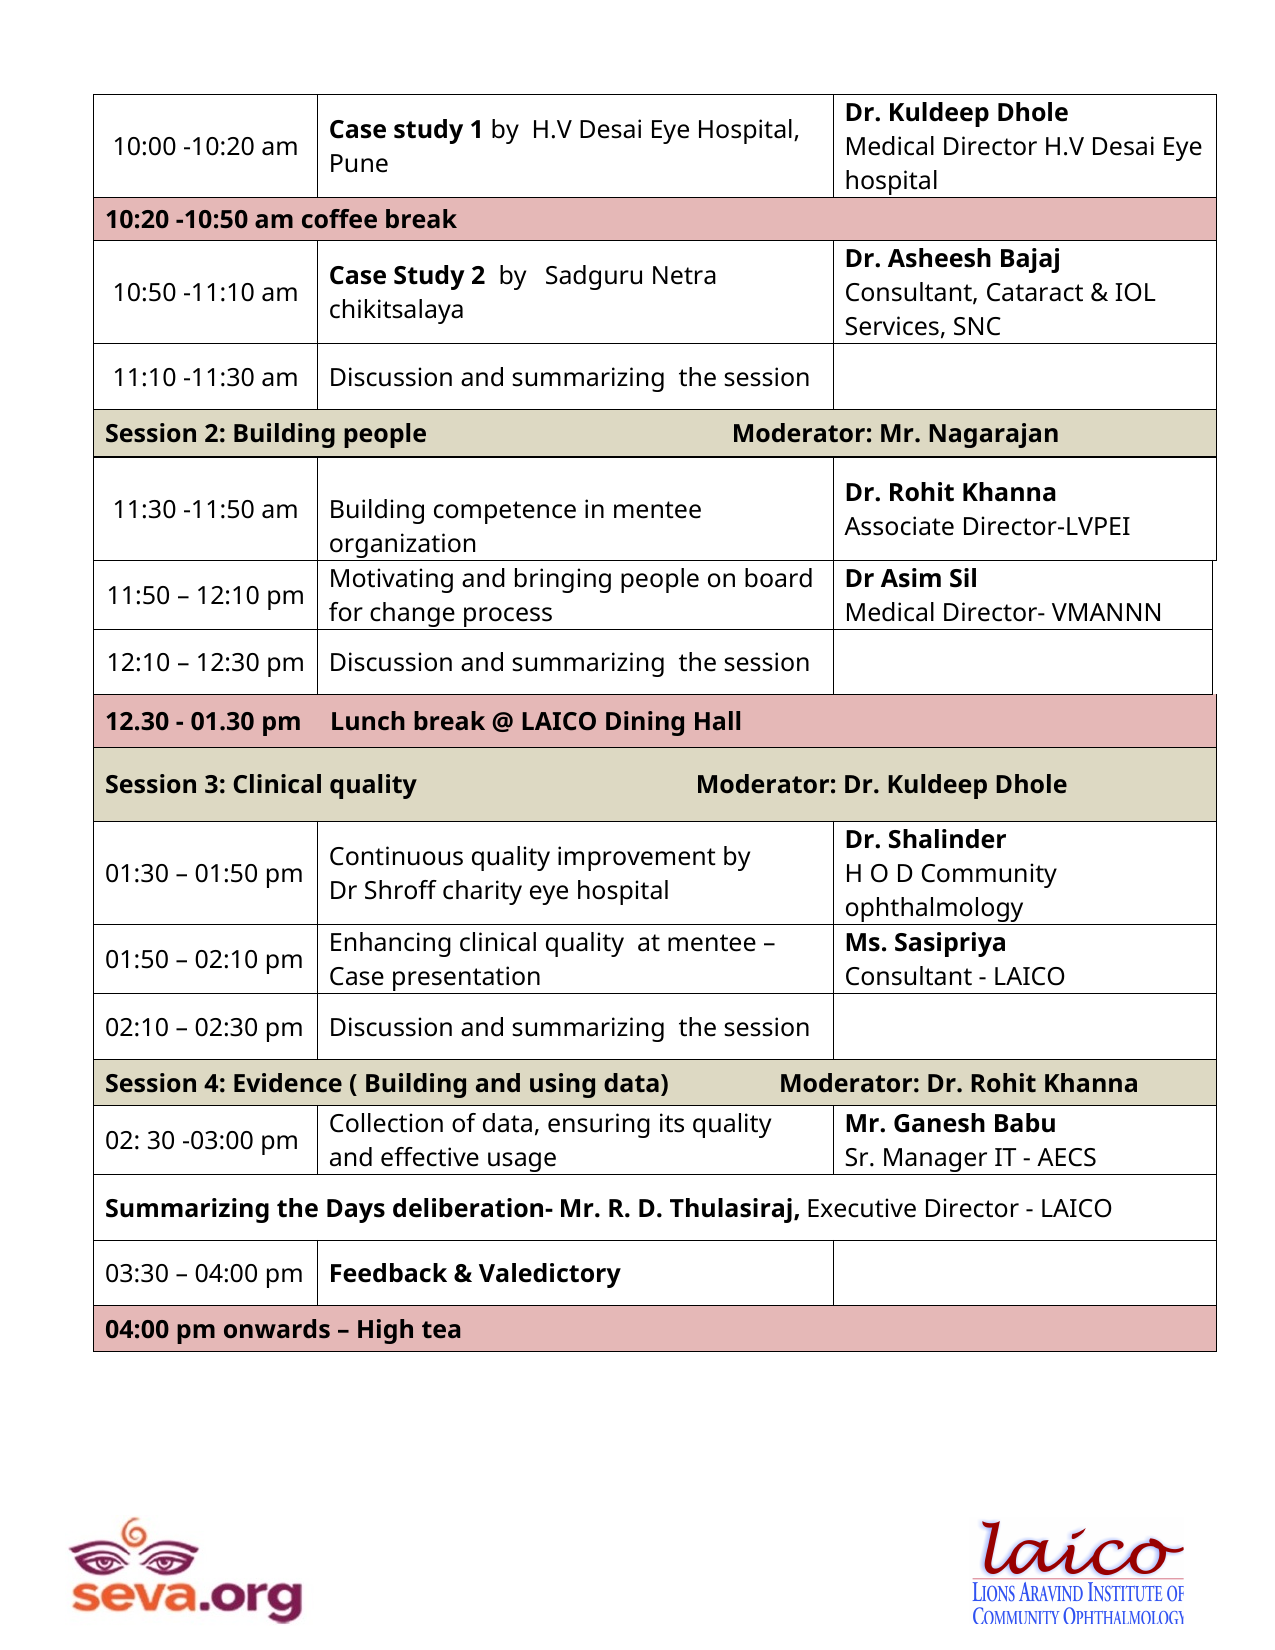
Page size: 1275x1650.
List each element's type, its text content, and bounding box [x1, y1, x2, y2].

table_cell 02: 30 -03:00 pm [94, 1106, 317, 1174]
table_cell 04:00 pm onwards – High tea [94, 1306, 1216, 1351]
table_cell Motivating and bringing people on board for change process [318, 561, 833, 629]
table_cell Dr. Asheesh Bajaj Consultant, Cataract & IOL Services, SNC [834, 241, 1216, 343]
table_cell 01:50 – 02:10 pm [94, 925, 317, 993]
table_cell Discussion and summarizing the session [318, 994, 833, 1059]
table_cell Case Study 2 by Sadguru Netra chikitsalaya [318, 241, 833, 343]
table_cell [834, 344, 1216, 409]
table_cell 11:10 -11:30 am [94, 344, 317, 409]
table_cell 11:30 -11:50 am [94, 458, 317, 559]
table_cell Enhancing clinical quality at mentee –Case presentation [318, 925, 833, 993]
table_cell Case study 1 by H.V Desai Eye Hospital, Pune [318, 95, 833, 197]
table_cell 01:30 – 01:50 pm [94, 822, 317, 924]
table_cell Discussion and summarizing the session [318, 344, 833, 409]
table_cell Discussion and summarizing the session [318, 630, 833, 694]
table_cell Dr Asim Sil Medical Director- VMANNN [834, 561, 1212, 629]
table_cell Session 2: Building people Moderator: Mr. Nagarajan [94, 410, 1216, 456]
table_cell Building competence in mentee organization [318, 458, 833, 559]
table_cell 02:10 – 02:30 pm [94, 994, 317, 1059]
table_cell [834, 630, 1212, 694]
table_cell [834, 1241, 1216, 1305]
table_cell [834, 994, 1216, 1059]
table_cell Ms. Sasipriya Consultant - LAICO [834, 925, 1216, 993]
table_cell Dr. Rohit Khanna Associate Director-LVPEI [834, 458, 1216, 559]
picture [64, 1515, 314, 1625]
table_cell Continuous quality improvement by Dr Shroff charity eye hospital [318, 822, 833, 924]
table_cell 10:00 -10:20 am [94, 95, 317, 197]
table_cell 12:10 – 12:30 pm [94, 630, 317, 694]
table_cell Session 3: Clinical quality Moderator: Dr. Kuldeep Dhole [94, 748, 1216, 821]
table_cell Mr. Ganesh Babu Sr. Manager IT - AECS [834, 1106, 1216, 1174]
table_cell Dr. Kuldeep Dhole Medical Director H.V Desai Eye hospital [834, 95, 1216, 197]
table_cell 10:50 -11:10 am [94, 241, 317, 343]
table_cell 12.30 - 01.30 pm Lunch break @ LAICO Dining Hall [94, 694, 1216, 747]
table_cell Summarizing the Days deliberation- Mr. R. D. Thulasiraj, Executive Director - LAICO [94, 1175, 1216, 1240]
table_cell Session 4: Evidence ( Building and using data) Moderator: Dr. Rohit Khanna [94, 1060, 1216, 1105]
table_cell Dr. Shalinder H O D Community ophthalmology [834, 822, 1216, 924]
table_cell 03:30 – 04:00 pm [94, 1241, 317, 1305]
picture [968, 1517, 1184, 1624]
table_cell Collection of data, ensuring its quality and effective usage [318, 1106, 833, 1174]
table_cell 11:50 – 12:10 pm [94, 561, 317, 629]
table_cell 10:20 -10:50 am coffee break [94, 198, 1216, 240]
table_cell Feedback & Valedictory [318, 1241, 833, 1305]
